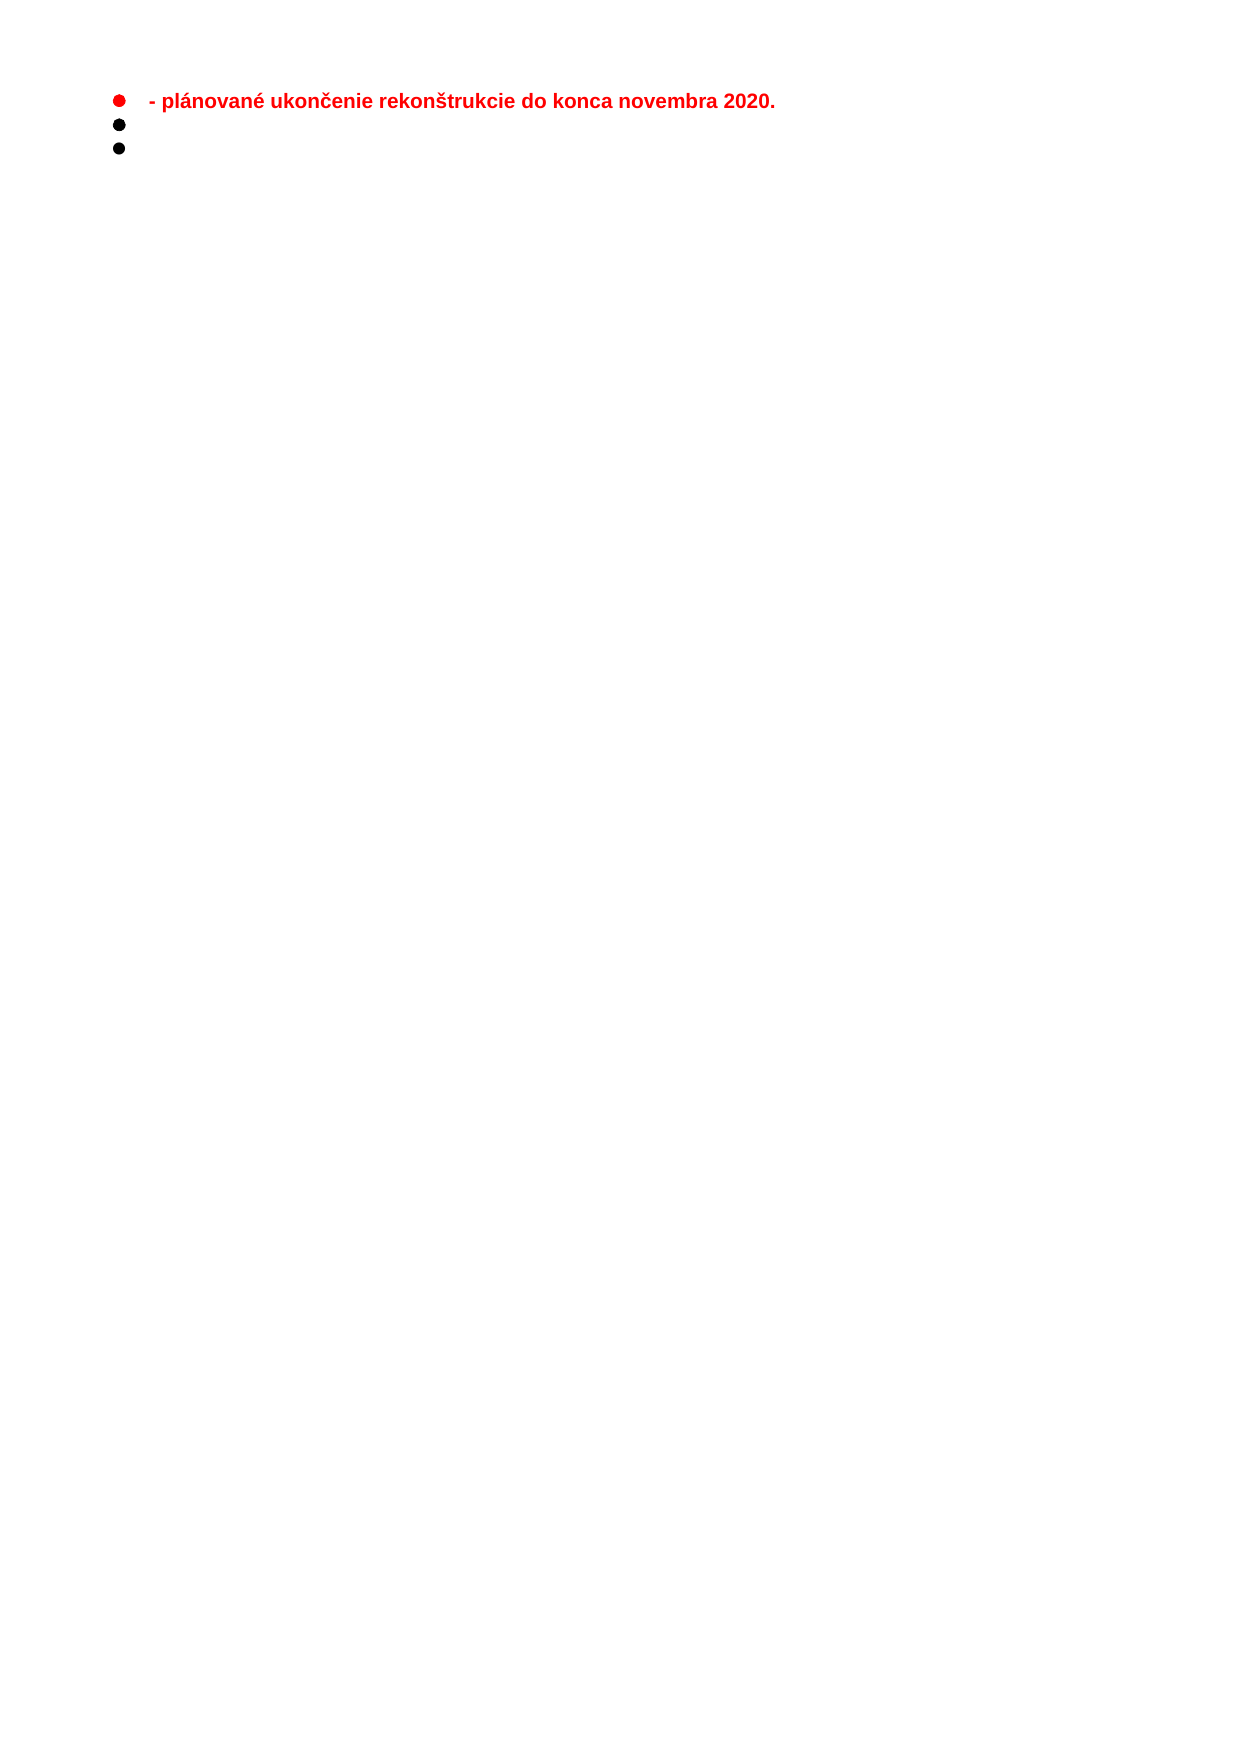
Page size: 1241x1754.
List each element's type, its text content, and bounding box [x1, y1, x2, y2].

list - plánované ukončenie rekonštrukcie do konca novembra 2020. [111, 88, 1195, 113]
